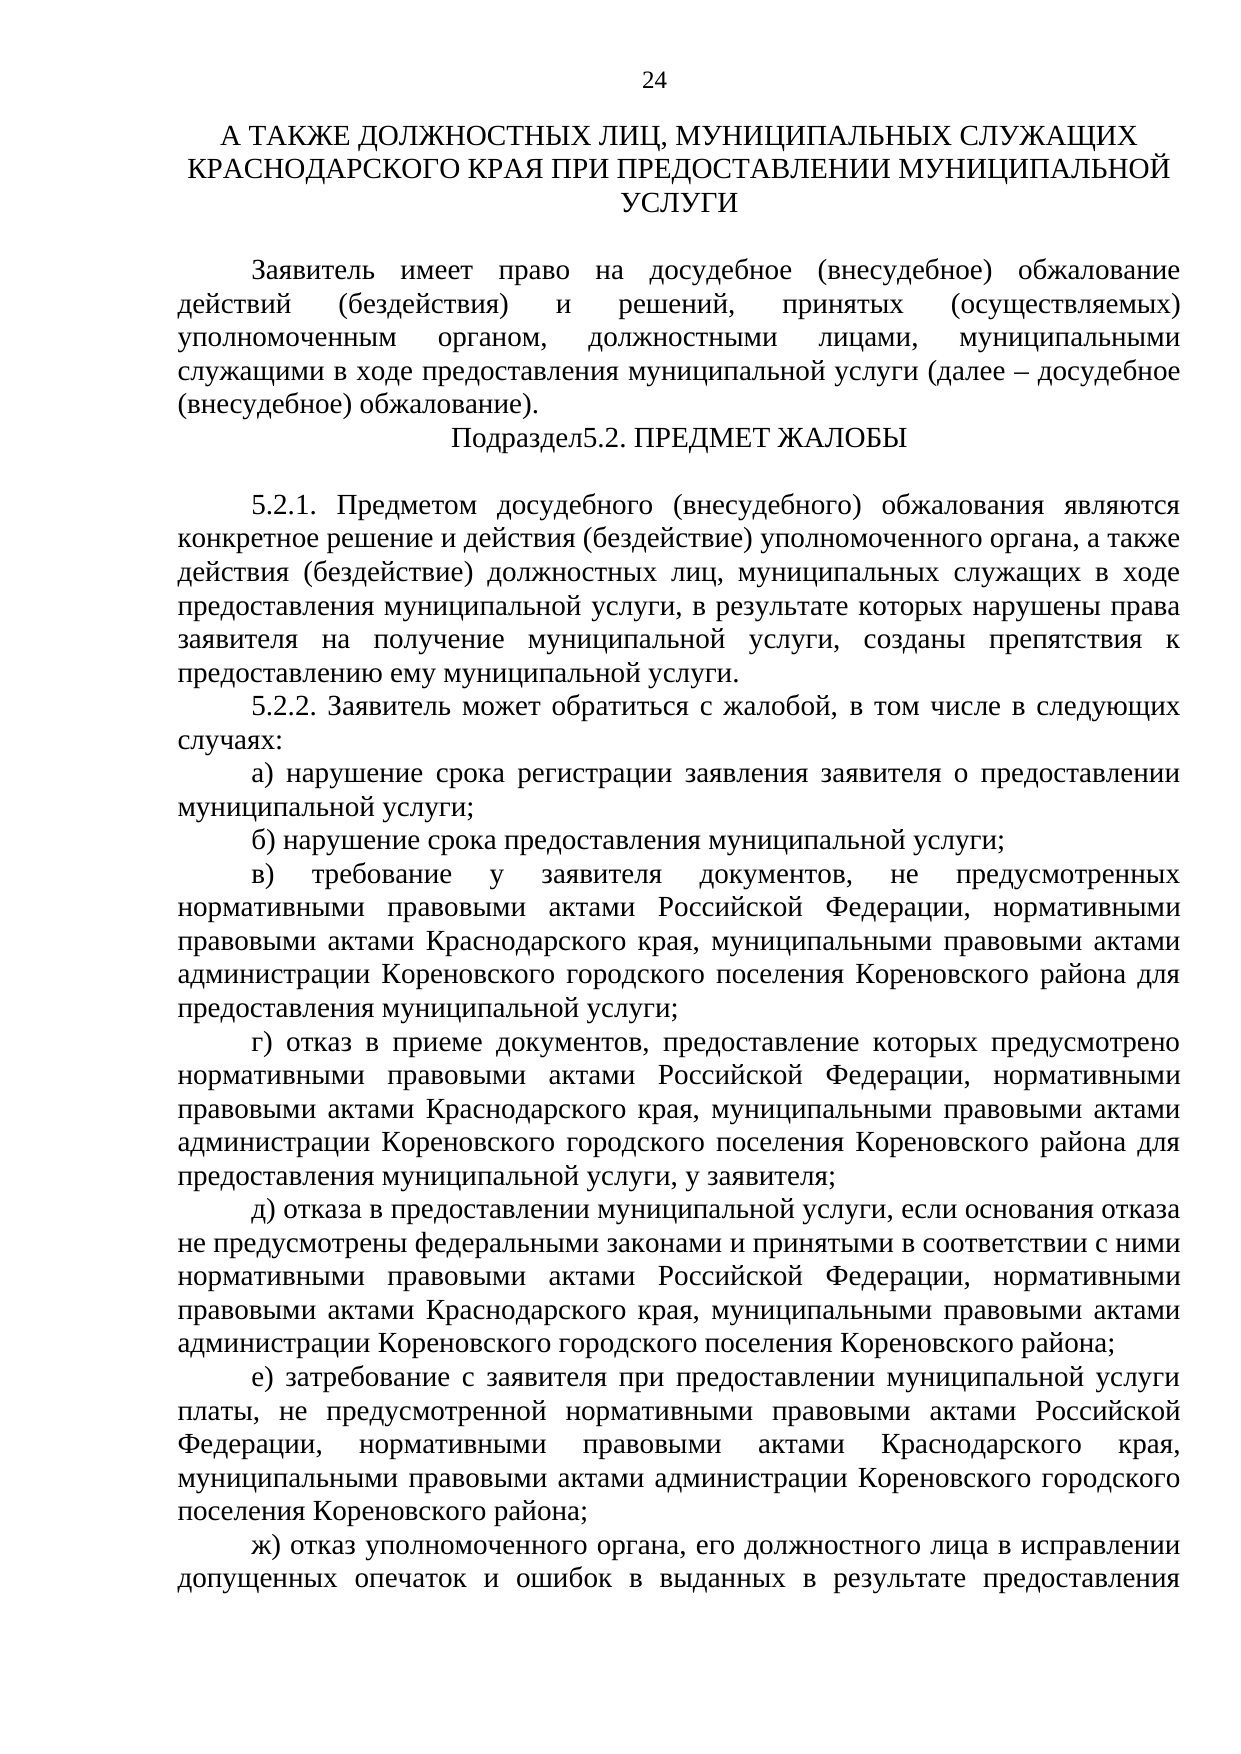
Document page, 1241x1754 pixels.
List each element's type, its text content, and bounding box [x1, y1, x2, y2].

text д) отказа в предоставлении муниципальной услуги, если основания отказа не предусмотрены федеральными законами и принятыми в соответствии с ними нормативными правовыми актами Российской Федерации, нормативными правовыми актами Краснодарского края, муниципальными правовыми актами администрации Кореновского городского поселения Кореновского района; [177, 1191, 1181, 1359]
text б) нарушение срока предоставления муниципальной услуги; [177, 822, 1181, 856]
text а) нарушение срока регистрации заявления заявителя о предоставлении муниципальной услуги; [177, 755, 1181, 822]
text 5.2.2. Заявитель может обратиться с жалобой, в том числе в следующих случаях: [177, 688, 1181, 755]
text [177, 1527, 1181, 1594]
text е) затребование с заявителя при предоставлении муниципальной услуги платы, не предусмотренной нормативными правовыми актами Российской Федерации, нормативными правовыми актами Краснодарского края, муниципальными правовыми актами администрации Кореновского городского поселения Кореновского района; [177, 1359, 1181, 1527]
text г) отказ в приеме документов, предоставление которых предусмотрено нормативными правовыми актами Российской Федерации, нормативными правовыми актами Краснодарского края, муниципальными правовыми актами администрации Кореновского городского поселения Кореновского района для предоставления муниципальной услуги, у заявителя; [177, 1024, 1181, 1191]
text в) требование у заявителя документов, не предусмотренных нормативными правовыми актами Российской Федерации, нормативными правовыми актами Краснодарского края, муниципальными правовыми актами администрации Кореновского городского поселения Кореновского района для предоставления муниципальной услуги; [177, 856, 1181, 1024]
text 5.2.1. Предметом досудебного (внесудебного) обжалования являются конкретное решение и действия (бездействие) уполномоченного органа, а также действия (бездействие) должностных лиц, муниципальных служащих в ходе предоставления муниципальной услуги, в результате которых нарушены права заявителя на получение муниципальной услуги, созданы препятствия к предоставлению ему муниципальной услуги. [177, 487, 1181, 688]
text Заявитель имеет право на досудебное (внесудебное) обжалование действий (бездействия) и решений, принятых (осуществляемых) уполномоченным органом, должностными лицами, муниципальными служащими в ходе предоставления муниципальной услуги (далее – досудебное (внесудебное) обжалование). [177, 252, 1181, 420]
text Подраздел5.2. ПРЕДМЕТ ЖАЛОБЫ [177, 420, 1181, 453]
text А ТАКЖЕ ДОЛЖНОСТНЫХ ЛИЦ, МУНИЦИПАЛЬНЫХ СЛУЖАЩИХ КРАСНОДАРСКОГО КРАЯ ПРИ ПРЕДОСТАВЛЕНИИ МУНИЦИПАЛЬНОЙ УСЛУГИ [177, 118, 1181, 219]
